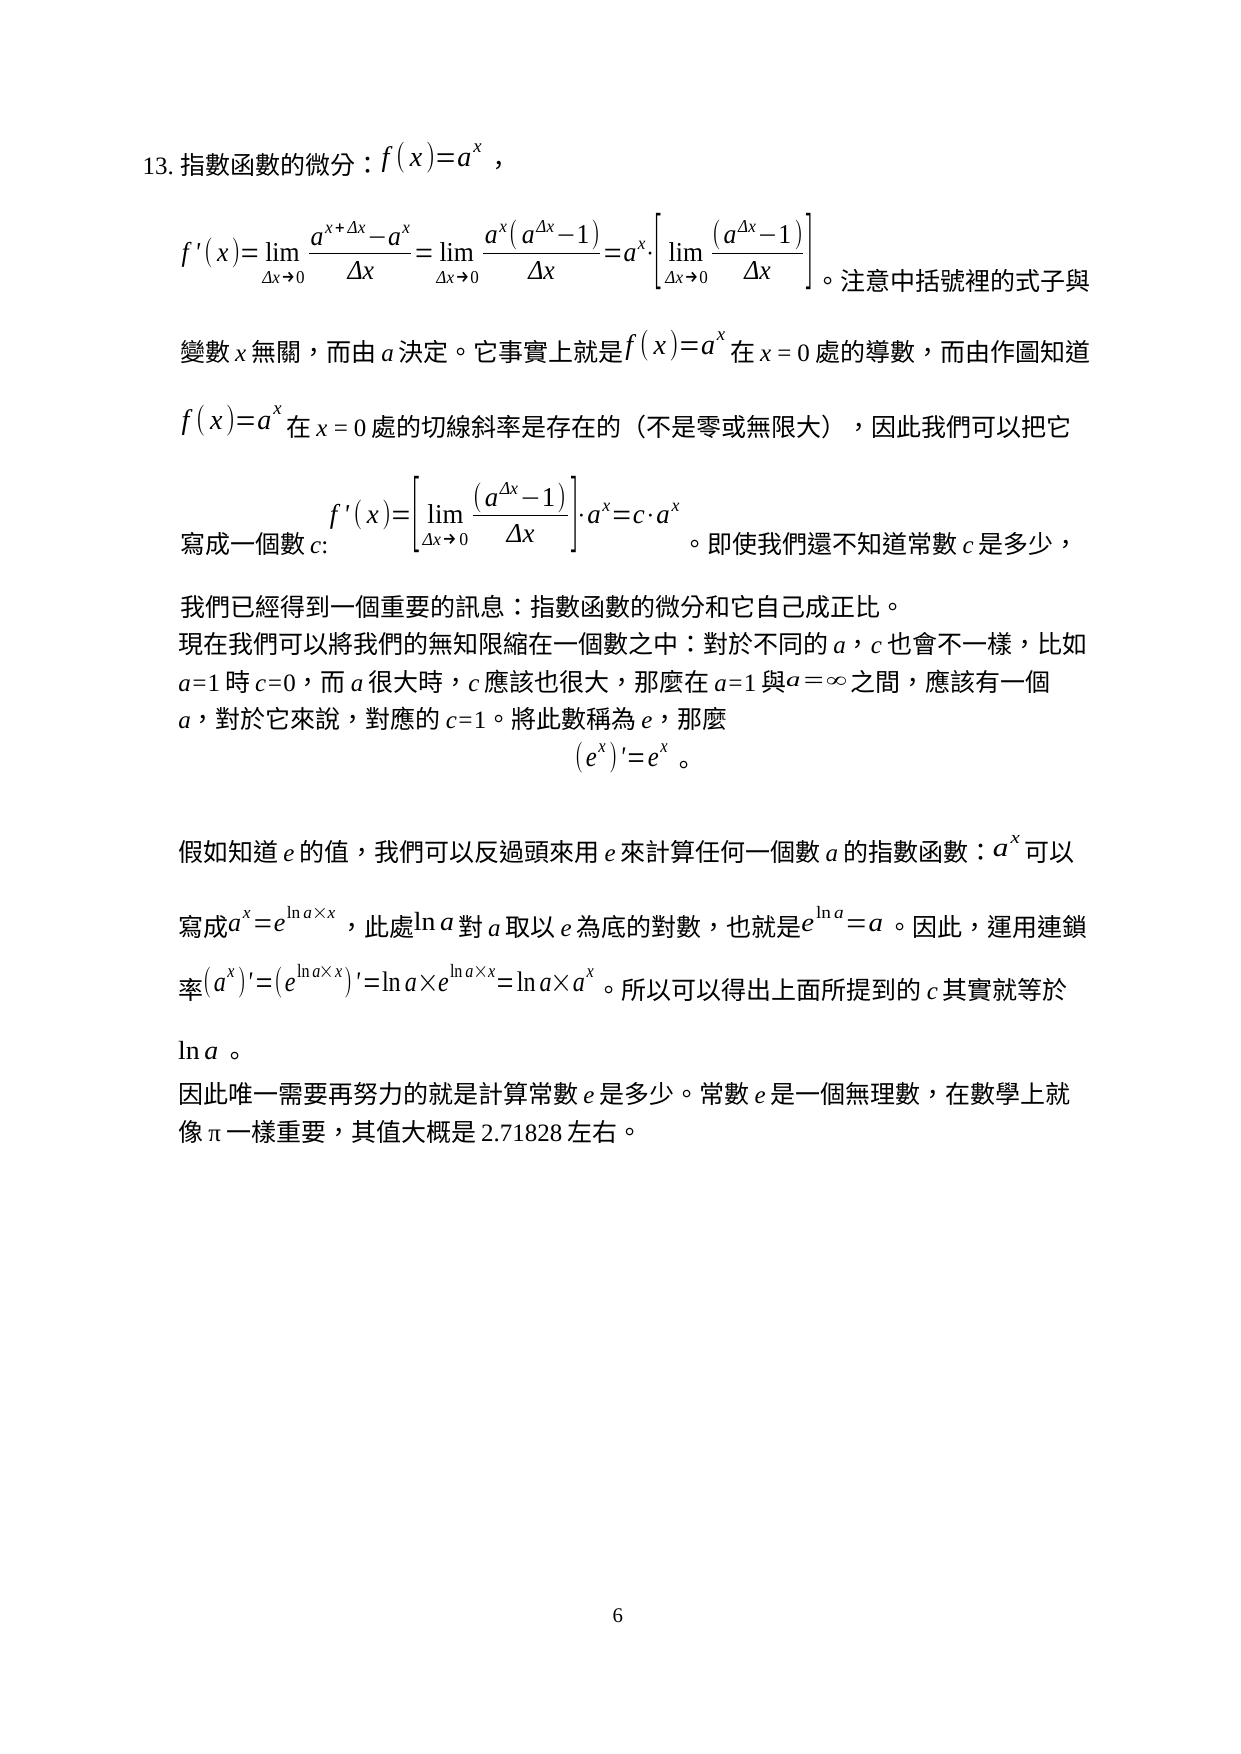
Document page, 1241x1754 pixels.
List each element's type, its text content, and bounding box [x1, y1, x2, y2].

text 假如知道e的值，我們可以反過頭來用e來計算任何一個數a的指數函數：可以寫成，此處對a取以e為底的對數，也就是。因此，運用連鎖率。所以可以得出上面所提到的c其實就等於。 [178, 811, 1092, 1074]
text 現在我們可以將我們的無知限縮在一個數之中：對於不同的a，c也會不一樣，比如a=1時c=0，而a很大時，c應該也很大，那麼在a=1與之間，應該有一個a，對於它來說，對應的c=1。將此數稱為e，那麼 [178, 624, 1092, 736]
text 因此唯一需要再努力的就是計算常數e是多少。常數e是一個無理數，在數學上就像π一樣重要，其值大概是2.71828左右。 [178, 1074, 1092, 1149]
list 指數函數的微分：，。注意中括號裡的式子與變數x無關，而由a決定。它事實上就是在x = 0處的導數，而由作圖知道在x = 0處的切線斜率是存在的（不是零或無限大），因此我們可以把它寫成一個數c:。即使我們還不知道常數c是多少，我們已經得到一個重要的訊息：指數函數的微分和它自己成正比。 [142, 136, 1092, 624]
text 。 [178, 736, 1092, 811]
